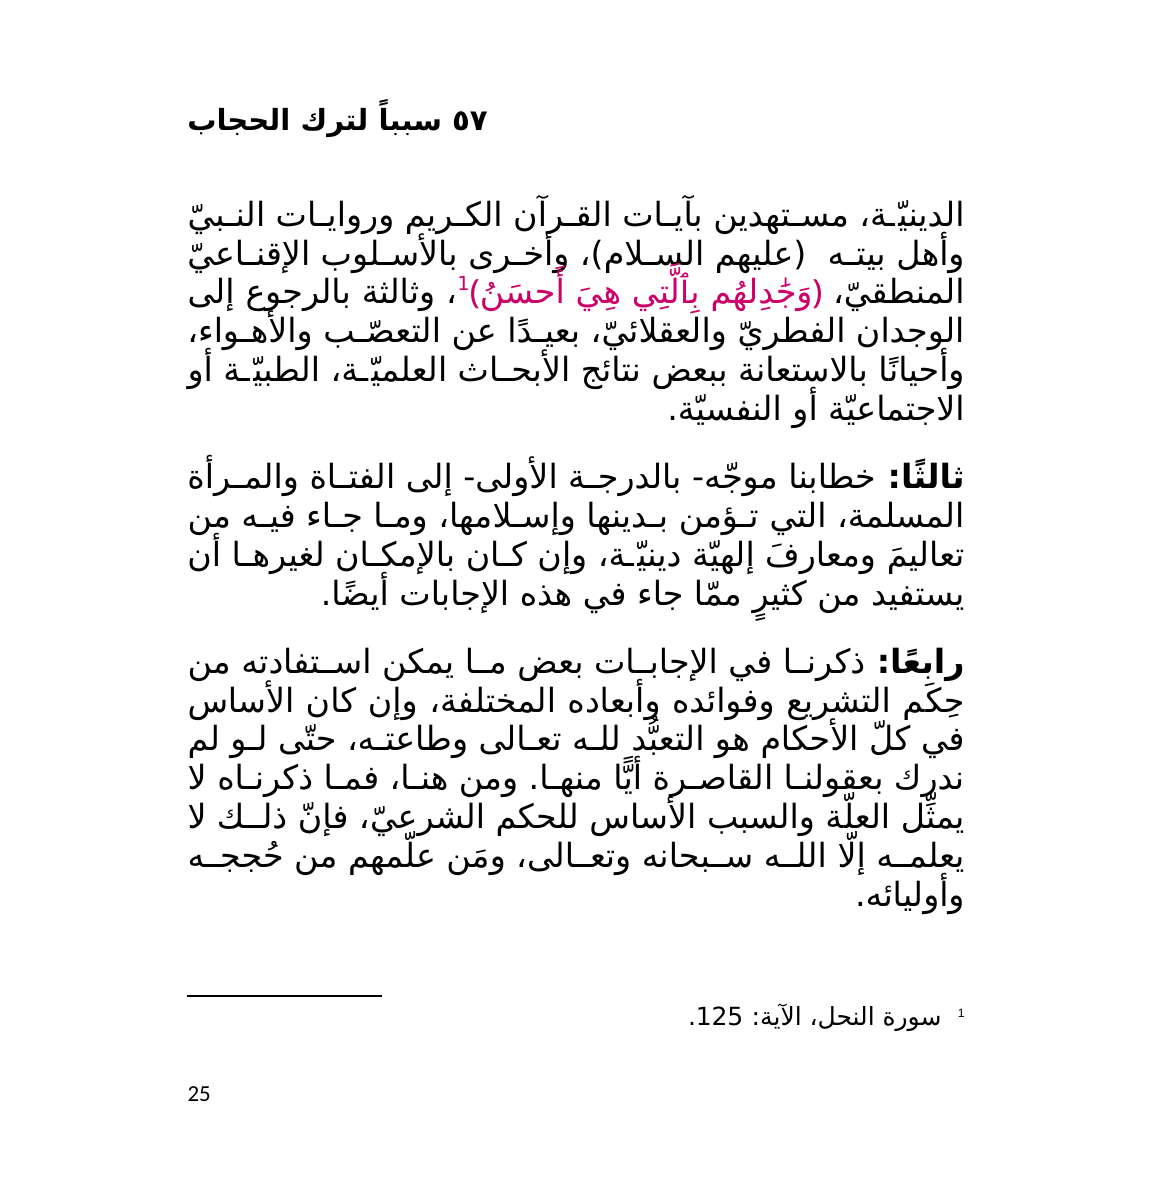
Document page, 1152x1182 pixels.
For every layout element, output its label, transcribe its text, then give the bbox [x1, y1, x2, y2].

text رابعًا: ذكرنا في الإجابات بعض ما يمكن استفادته من حِكَم التشريع وفوائده وأبعاده المختلفة، وإن كان الأساس في كلّ الأحكام هو التعبُّد لله تعالى وطاعته، حتّى لو لم ندرك بعقولنا القاصرة أيًّا منها. ومن هنا، فما ذكرناه لا يمثِّل العلّة والسبب الأساس للحكم الشرعيّ، فإنّ ذلك لا يعلمه إلّا الله سبحانه وتعالى، ومَن علّمهم من حُججه وأوليائه. [187, 642, 964, 914]
text الدينيّة، مستهدين بآيات القرآن الكريم وروايات النبيّ وأهل بيته (عليهم السلام)، وأخرى بالأسلوب الإقناعيّ المنطقيّ، ﴿وَجَٰدِلهُم بِٱلَّتِي هِيَ أَحسَنُ﴾، وثالثة بالرجوع إلى الوجدان الفطريّ والعقلائيّ، بعيدًا عن التعصّب والأهواء، وأحيانًا بالاستعانة ببعض نتائج الأبحاث العلميّة، الطبيّة أو الاجتماعيّة أو النفسيّة. [187, 195, 964, 428]
text ثالثًا: خطابنا موجّه- بالدرجة الأولى- إلى الفتاة والمرأة المسلمة، التي تؤمن بدينها وإسلامها، وما جاء فيه من تعاليمَ ومعارفَ إلهيّة دينيّة، وإن كان بالإمكان لغيرها أن يستفيد من كثيرٍ ممّا جاء في هذه الإجابات أيضًا. [187, 458, 964, 613]
